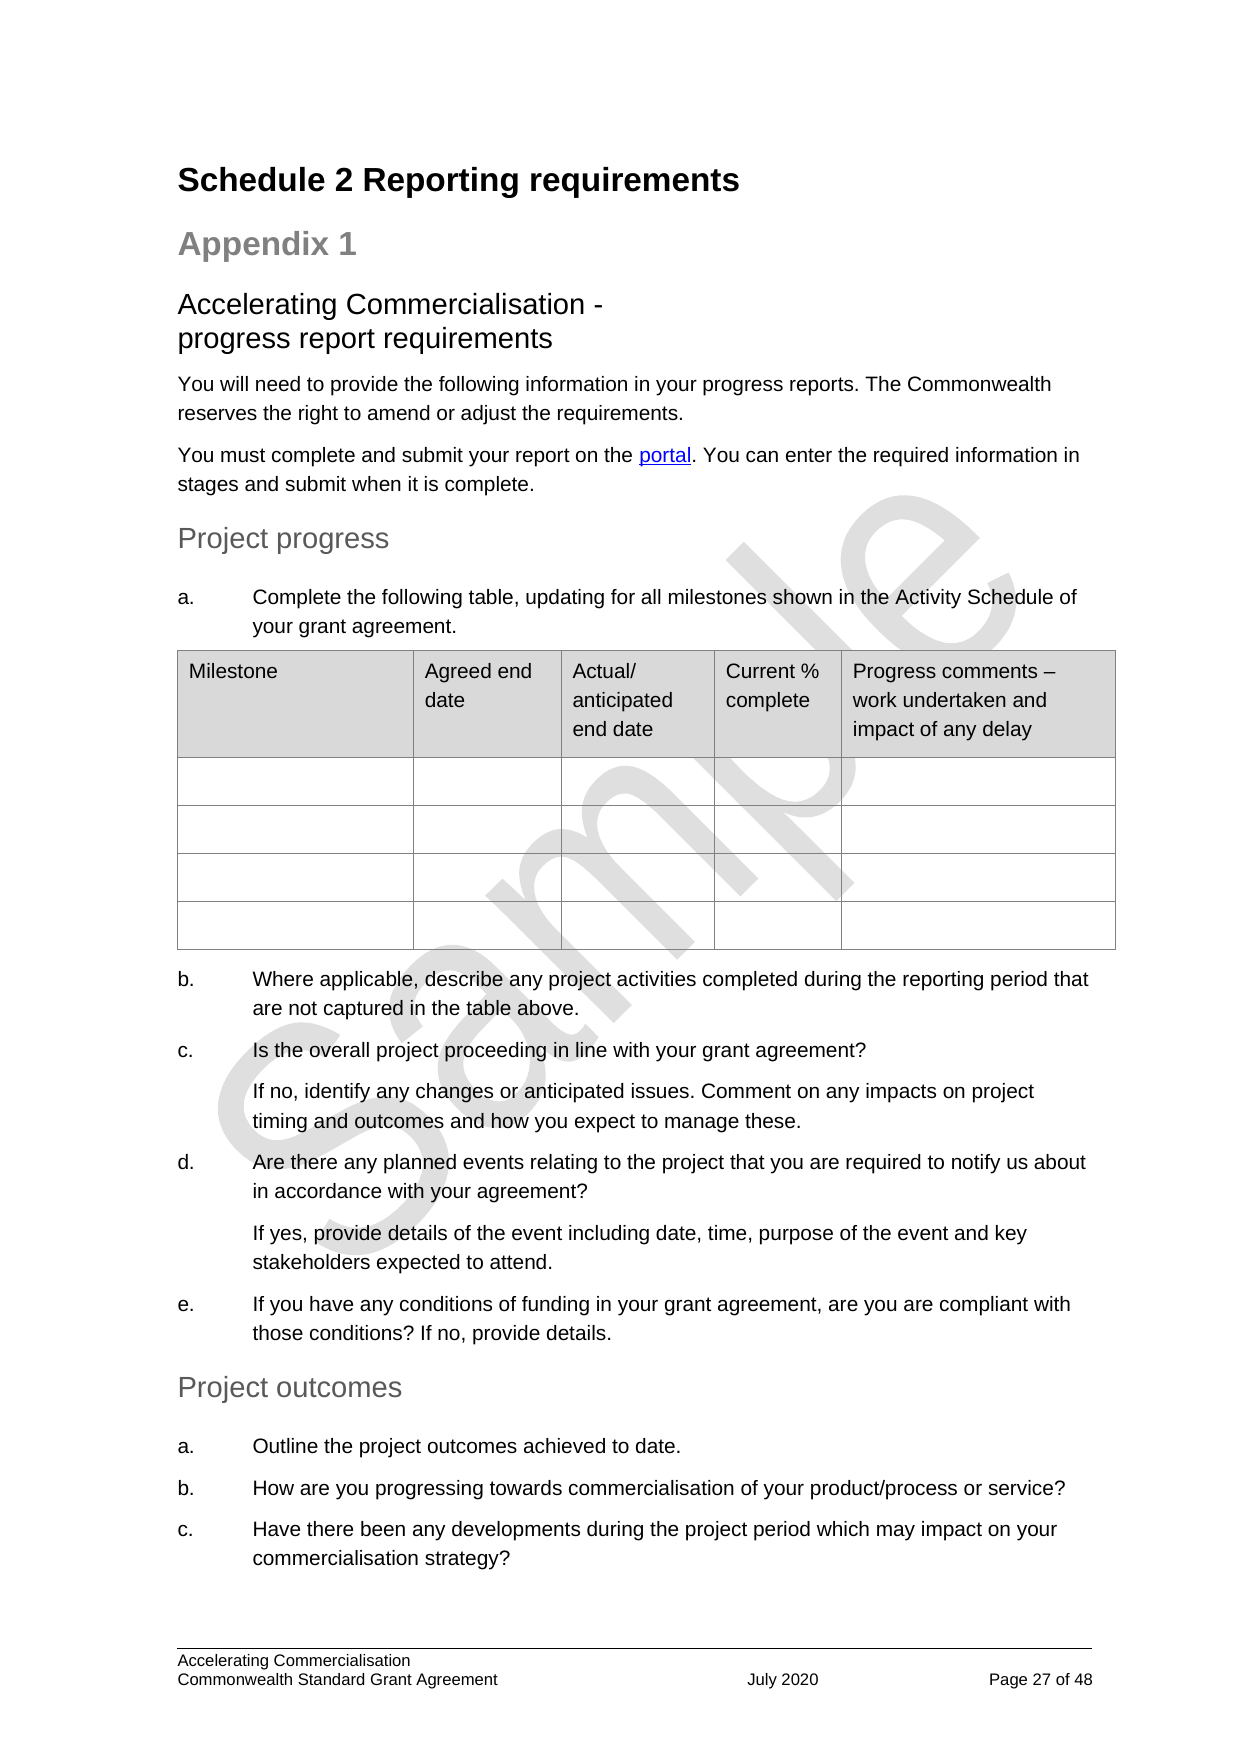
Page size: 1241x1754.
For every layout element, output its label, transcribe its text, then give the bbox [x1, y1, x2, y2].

list Have there been any developments during the project period which may impact on your commercialisation strategy? [177, 1512, 1092, 1570]
table_cell [178, 806, 413, 853]
table_cell [715, 758, 841, 804]
list Outline the project outcomes achieved to date. [177, 1428, 1092, 1458]
table_cell [842, 758, 1115, 804]
text If yes, provide details of the event including date, time, purpose of the event and key stakeholders expected to attend. [252, 1216, 1092, 1274]
table_cell [178, 902, 413, 949]
table_cell [715, 854, 841, 901]
table_header Progress comments – work undertaken and impact of any delay [842, 651, 1115, 757]
table_cell [414, 854, 561, 901]
table_cell [414, 902, 561, 949]
list Where applicable, describe any project activities completed during the reporting period that are not captured in the table above. [177, 962, 1092, 1020]
table_header Actual/ anticipated end date [562, 651, 714, 757]
list Is the overall project proceeding in line with your grant agreement? [177, 1032, 1092, 1062]
table_cell [842, 854, 1115, 901]
subtitle Project outcomes [177, 1370, 1092, 1403]
table_cell [178, 854, 413, 901]
text If no, identify any changes or anticipated issues. Comment on any impacts on project timing and outcomes and how you expect to manage these. [252, 1074, 1092, 1132]
table_cell [562, 806, 714, 853]
table_cell [715, 902, 841, 949]
table_cell [414, 806, 561, 853]
table_cell [842, 806, 1115, 853]
text You must complete and submit your report on the portal. You can enter the required information in stages and submit when it is complete. [177, 437, 1092, 496]
list Complete the following table, updating for all milestones shown in the Activity Schedule of your grant agreement. [177, 579, 1092, 638]
table_cell [178, 758, 413, 804]
table_cell [562, 902, 714, 949]
table_cell [562, 758, 714, 804]
text You will need to provide the following information in your progress reports. The Commonwealth reserves the right to amend or adjust the requirements. [177, 367, 1092, 425]
list How are you progressing towards commercialisation of your product/process or service? [177, 1470, 1092, 1499]
table_cell [715, 806, 841, 853]
subtitle Accelerating Commercialisation - progress report requirements [177, 287, 1092, 354]
list If you have any conditions of funding in your grant agreement, are you are compliant with those conditions? If no, provide details. [177, 1287, 1092, 1345]
table_cell [414, 758, 561, 804]
table_header Agreed end date [414, 651, 561, 757]
subtitle Schedule 2 Reporting requirements [177, 160, 1092, 199]
table_header Milestone [178, 651, 413, 757]
subtitle Appendix 1 [177, 224, 1092, 262]
list Are there any planned events relating to the project that you are required to notify us about in accordance with your agreement? [177, 1145, 1092, 1203]
table_cell [562, 854, 714, 901]
table_cell [842, 902, 1115, 949]
subtitle Project progress [177, 521, 1092, 554]
table_header Current % complete [715, 651, 841, 757]
